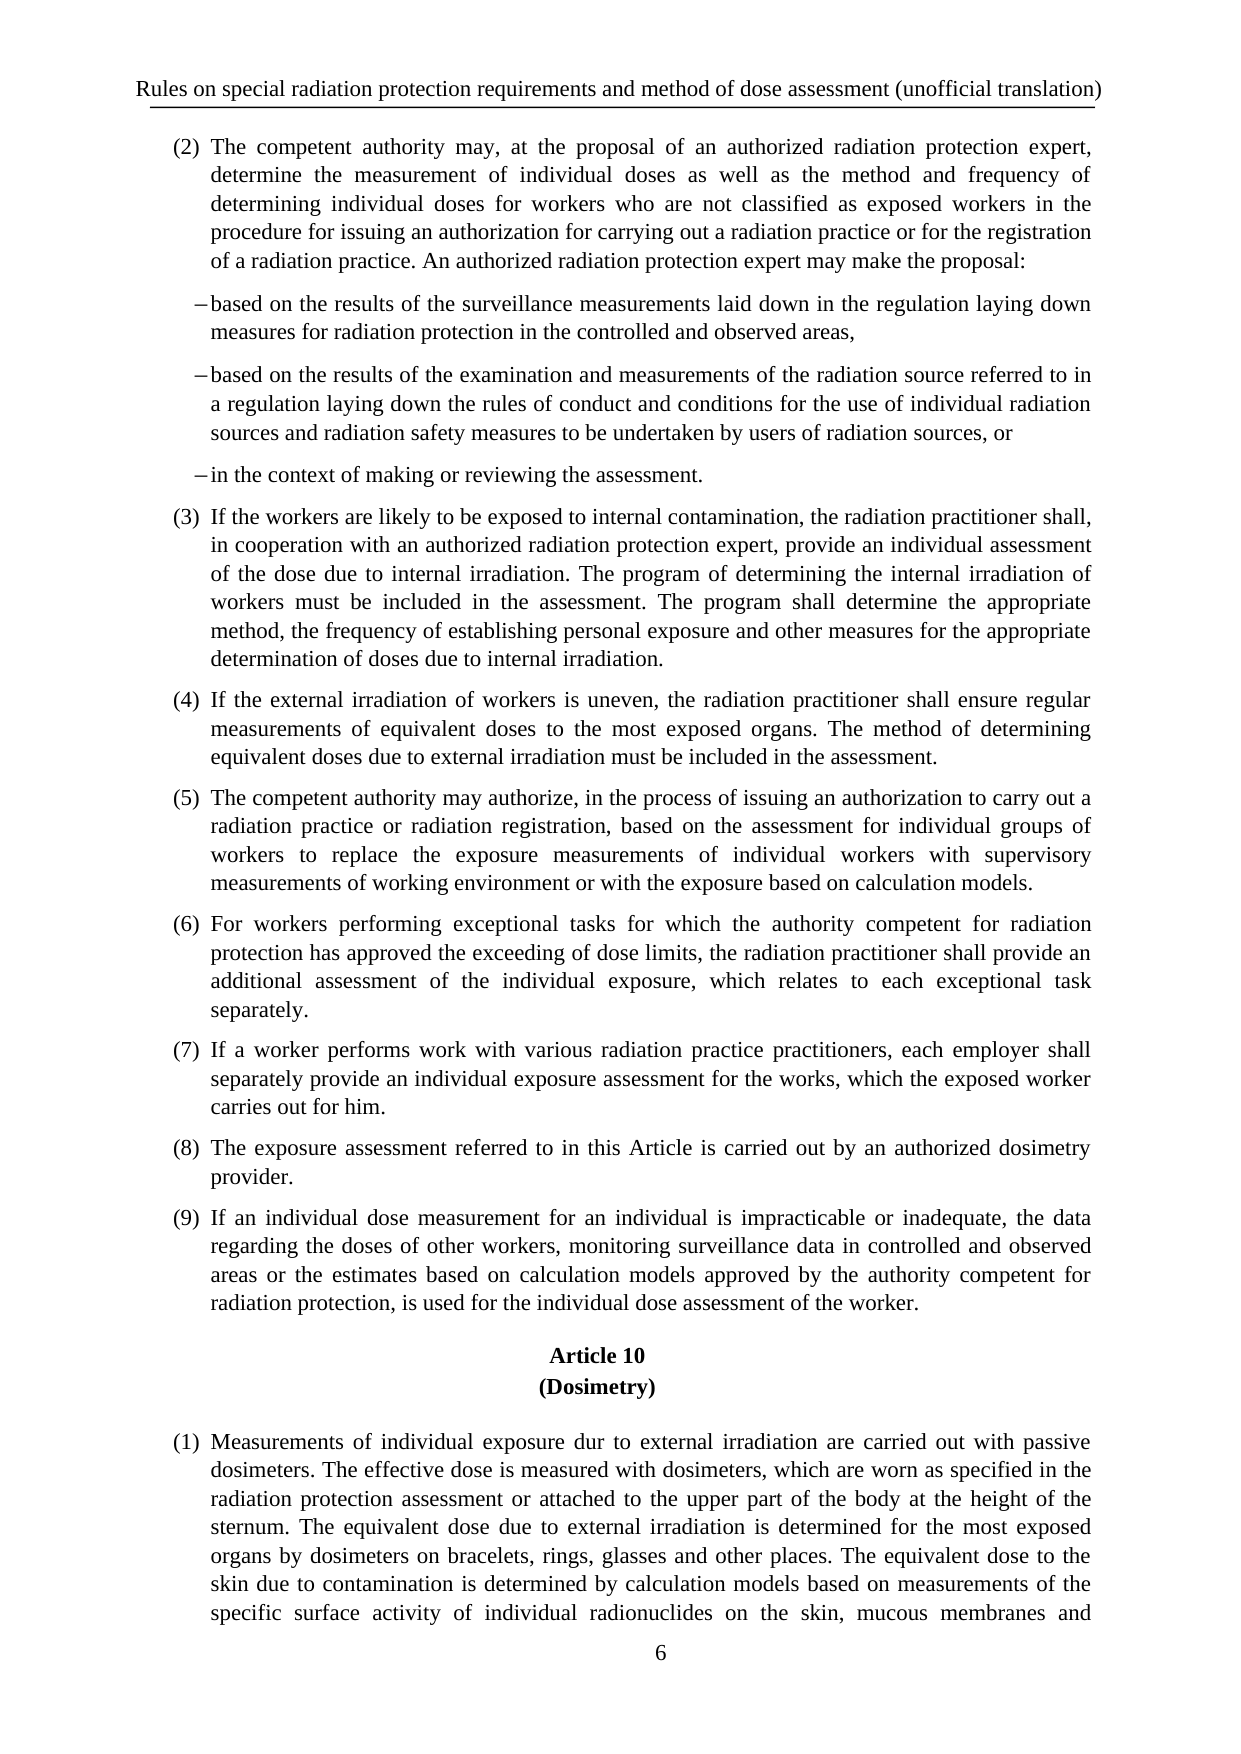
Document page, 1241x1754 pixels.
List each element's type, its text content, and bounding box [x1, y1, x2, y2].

list The competent authority may, at the proposal of an authorized radiation protection expert, determine the measurement of individual doses as well as the method and frequency of determining individual doses for workers who are not classified as exposed workers in the procedure for issuing an authorization for carrying out a radiation practice or for the registration of a radiation practice. An authorized radiation protection expert may make the proposal: [173, 133, 1093, 273]
subtitle Article 10 [218, 1342, 976, 1369]
list based on the results of the surveillance measurements laid down in the regulation laying down measures for radiation protection in the controlled and observed areas, [194, 288, 1093, 345]
list based on the results of the examination and measurements of the radiation source referred to in a regulation laying down the rules of conduct and conditions for the use of individual radiation sources and radiation safety measures to be undertaken by users of radiation sources, or [194, 359, 1093, 445]
subtitle (Dosimetry) [218, 1373, 976, 1399]
list The exposure assessment referred to in this Article is carried out by an authorized dosimetry provider. [173, 1134, 1093, 1189]
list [173, 1428, 1093, 1625]
list in the context of making or reviewing the assessment. [194, 459, 1093, 488]
list If the external irradiation of workers is uneven, the radiation practitioner shall ensure regular measurements of equivalent doses to the most exposed organs. The method of determining equivalent doses due to external irradiation must be included in the assessment. [173, 686, 1093, 769]
list If the workers are likely to be exposed to internal contamination, the radiation practitioner shall, in cooperation with an authorized radiation protection expert, provide an individual assessment of the dose due to internal irradiation. The program of determining the internal irradiation of workers must be included in the assessment. The program shall determine the appropriate method, the frequency of establishing personal exposure and other measures for the appropriate determination of doses due to internal irradiation. [173, 503, 1093, 672]
list If an individual dose measurement for an individual is impracticable or inadequate, the data regarding the doses of other workers, monitoring surveillance data in controlled and observed areas or the estimates based on calculation models approved by the authority competent for radiation protection, is used for the individual dose assessment of the worker. [173, 1204, 1093, 1315]
list If a worker performs work with various radiation practice practitioners, each employer shall separately provide an individual exposure assessment for the works, which the exposed worker carries out for him. [173, 1037, 1093, 1120]
list The competent authority may authorize, in the process of issuing an authorization to carry out a radiation practice or radiation registration, based on the assessment for individual groups of workers to replace the exposure measurements of individual workers with supervisory measurements of working environment or with the exposure based on calculation models. [173, 784, 1093, 896]
list For workers performing exceptional tasks for which the authority competent for radiation protection has approved the exceeding of dose limits, the radiation practitioner shall provide an additional assessment of the individual exposure, which relates to each exceptional task separately. [173, 910, 1093, 1022]
